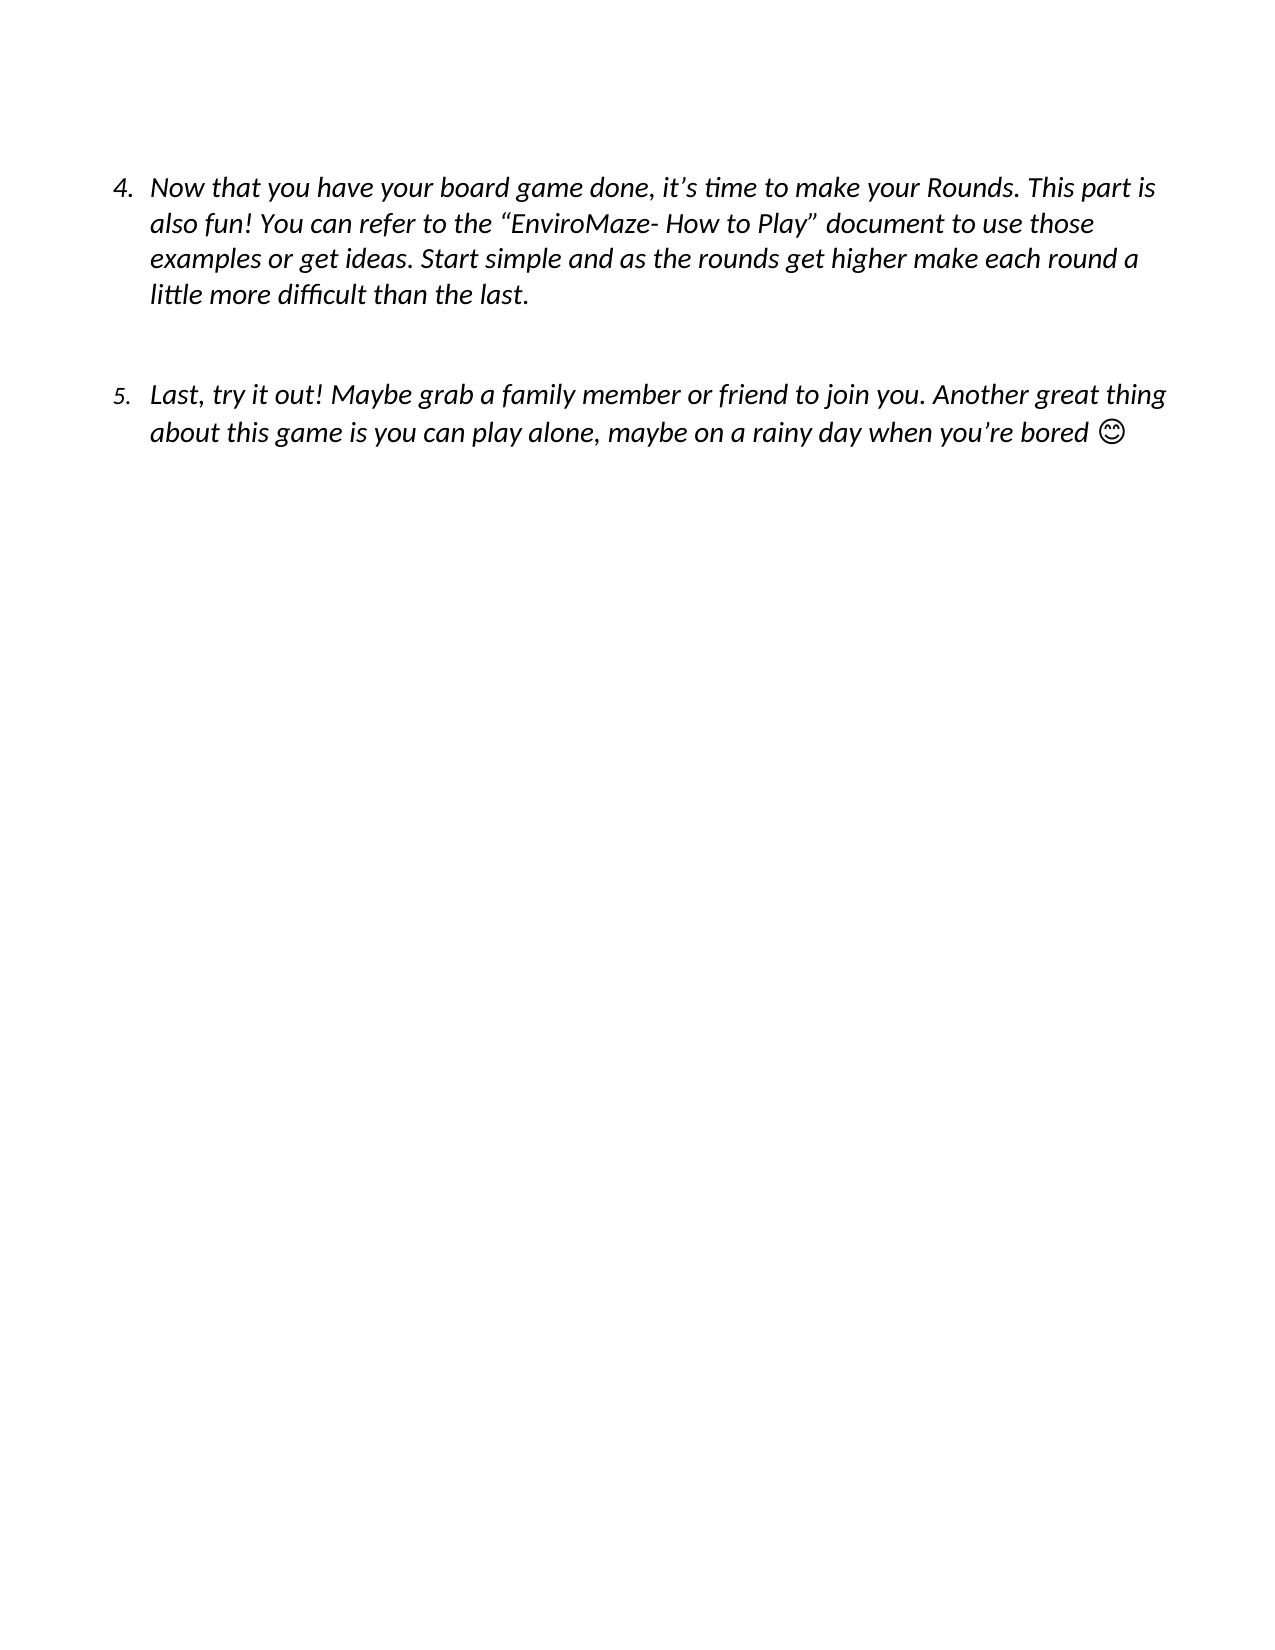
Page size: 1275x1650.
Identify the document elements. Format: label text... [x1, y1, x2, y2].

list Now that you have your board game done, it’s time to make your Rounds. This part is also fun! You can refer to the “EnviroMaze- How to Play” document to use those examples or get ideas. Start simple and as the rounds get higher make each round a little more difficult than the last. [112, 169, 1200, 312]
list Last, try it out! Maybe grab a family member or friend to join you. Another great thing about this game is you can play alone, maybe on a rainy day when you’re bored 😊 [112, 376, 1200, 451]
